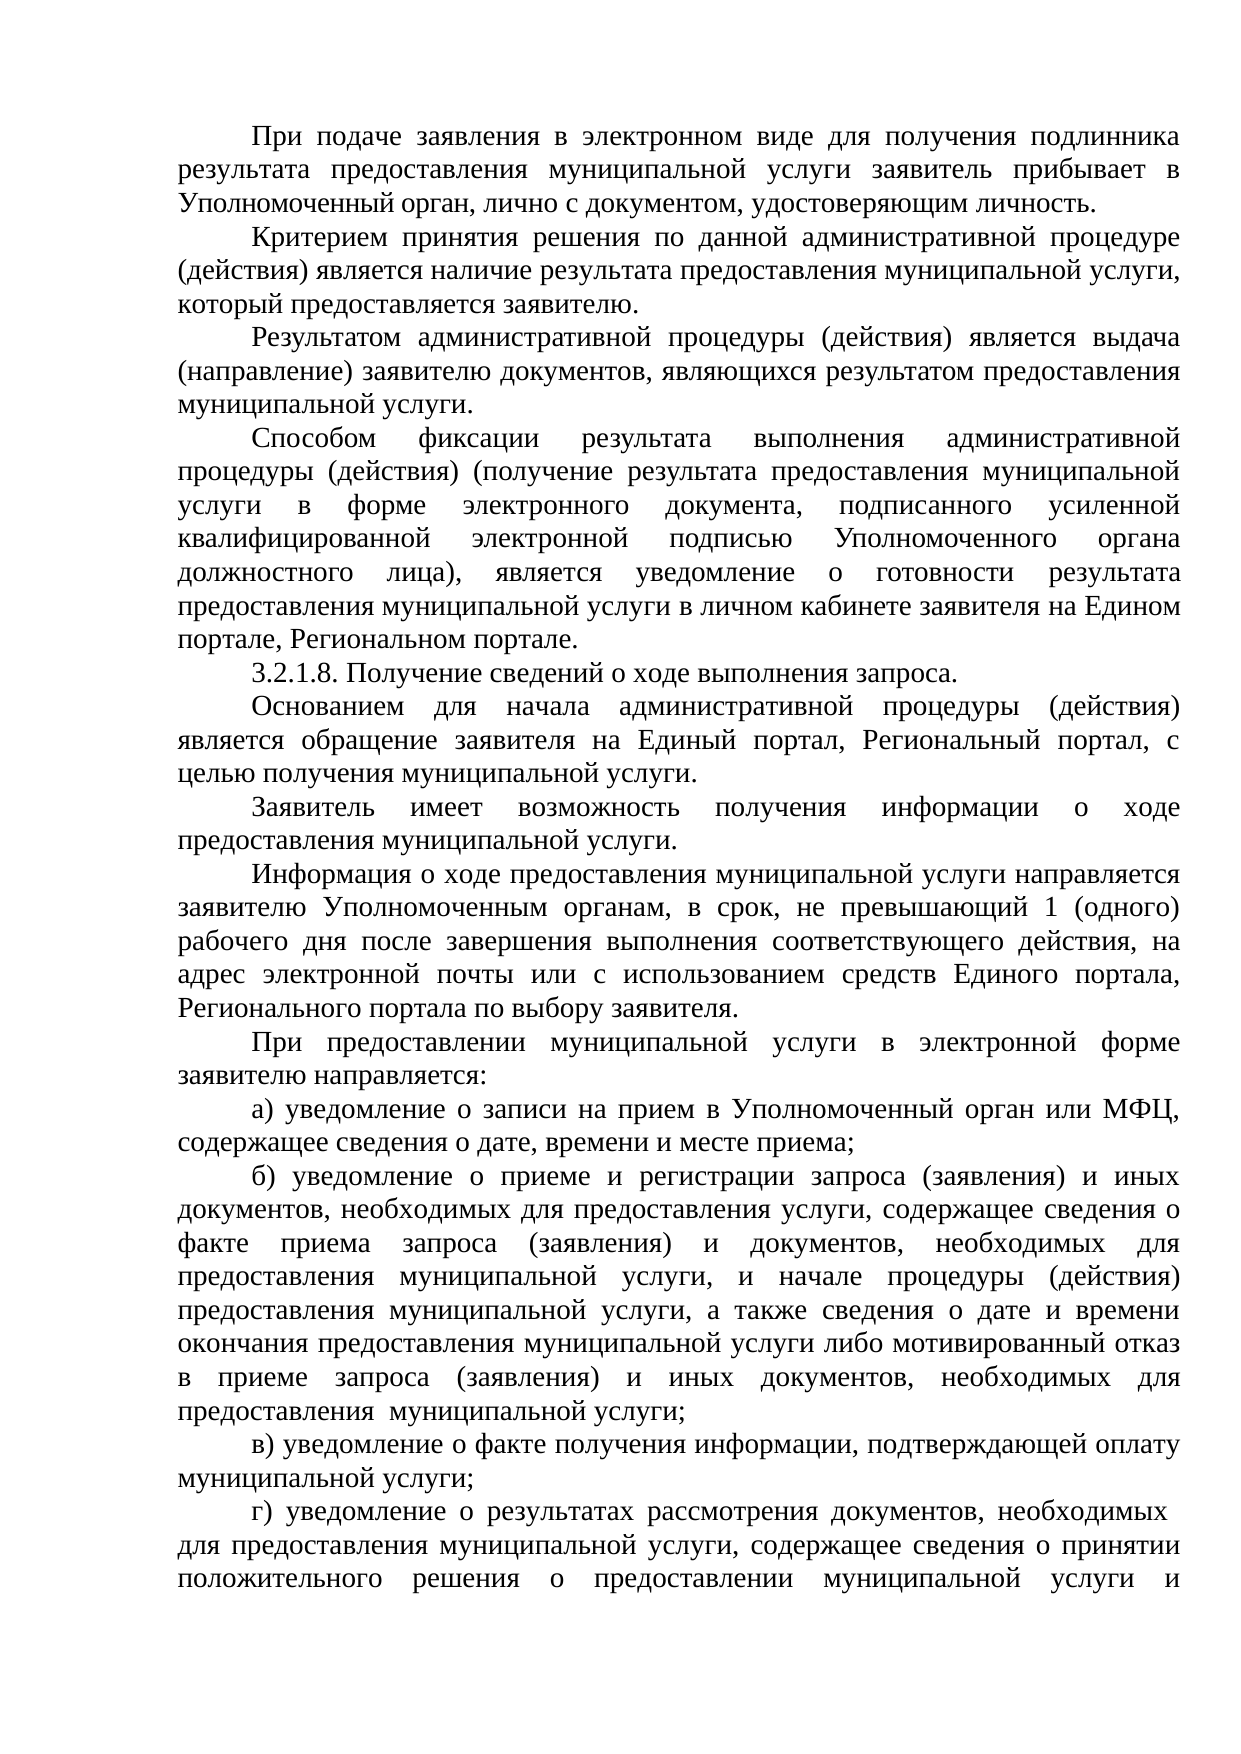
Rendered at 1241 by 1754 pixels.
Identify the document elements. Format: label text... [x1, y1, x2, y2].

text 3.2.1.8. Получение сведений о ходе выполнения запроса. [177, 655, 1181, 688]
text в) уведомление о факте получения информации, подтверждающей оплату муниципальной услуги; [177, 1426, 1181, 1493]
text а) уведомление о записи на прием в Уполномоченный орган или МФЦ, содержащее сведения о дате, времени и месте приема; [177, 1091, 1181, 1158]
text Критерием принятия решения по данной административной процедуре (действия) является наличие результата предоставления муниципальной услуги, который предоставляется заявителю. [177, 219, 1181, 319]
text Информация о ходе предоставления муниципальной услуги направляется заявителю Уполномоченным органам, в срок, не превышающий 1 (одного) рабочего дня после завершения выполнения соответствующего действия, на адрес электронной почты или с использованием средств Единого портала, Регионального портала по выбору заявителя. [177, 856, 1181, 1024]
text Заявитель имеет возможность получения информации о ходе предоставления муниципальной услуги. [177, 789, 1181, 856]
text Основанием для начала административной процедуры (действия) является обращение заявителя на Единый портал, Региональный портал, с целью получения муниципальной услуги. [177, 688, 1181, 789]
text б) уведомление о приеме и регистрации запроса (заявления) и иных документов, необходимых для предоставления услуги, содержащее сведения о факте приема запроса (заявления) и документов, необходимых для предоставления муниципальной услуги, и начале процедуры (действия) предоставления муниципальной услуги, а также сведения о дате и времени окончания предоставления муниципальной услуги либо мотивированный отказ в приеме запроса (заявления) и иных документов, необходимых для предоставления муниципальной услуги; [177, 1158, 1181, 1426]
text Результатом административной процедуры (действия) является выдача (направление) заявителю документов, являющихся результатом предоставления муниципальной услуги. [177, 319, 1181, 420]
text При предоставлении муниципальной услуги в электронной форме заявителю направляется: [177, 1024, 1181, 1091]
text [177, 1493, 1181, 1594]
text При подаче заявления в электронном виде для получения подлинника результата предоставления муниципальной услуги заявитель прибывает в Уполномоченный орган, лично с документом, удостоверяющим личность. [177, 118, 1181, 219]
text Способом фиксации результата выполнения административной процедуры (действия) (получение результата предоставления муниципальной услуги в форме электронного документа, подписанного усиленной квалифицированной электронной подписью Уполномоченного органа должностного лица), является уведомление о готовности результата предоставления муниципальной услуги в личном кабинете заявителя на Едином портале, Региональном портале. [177, 420, 1181, 655]
